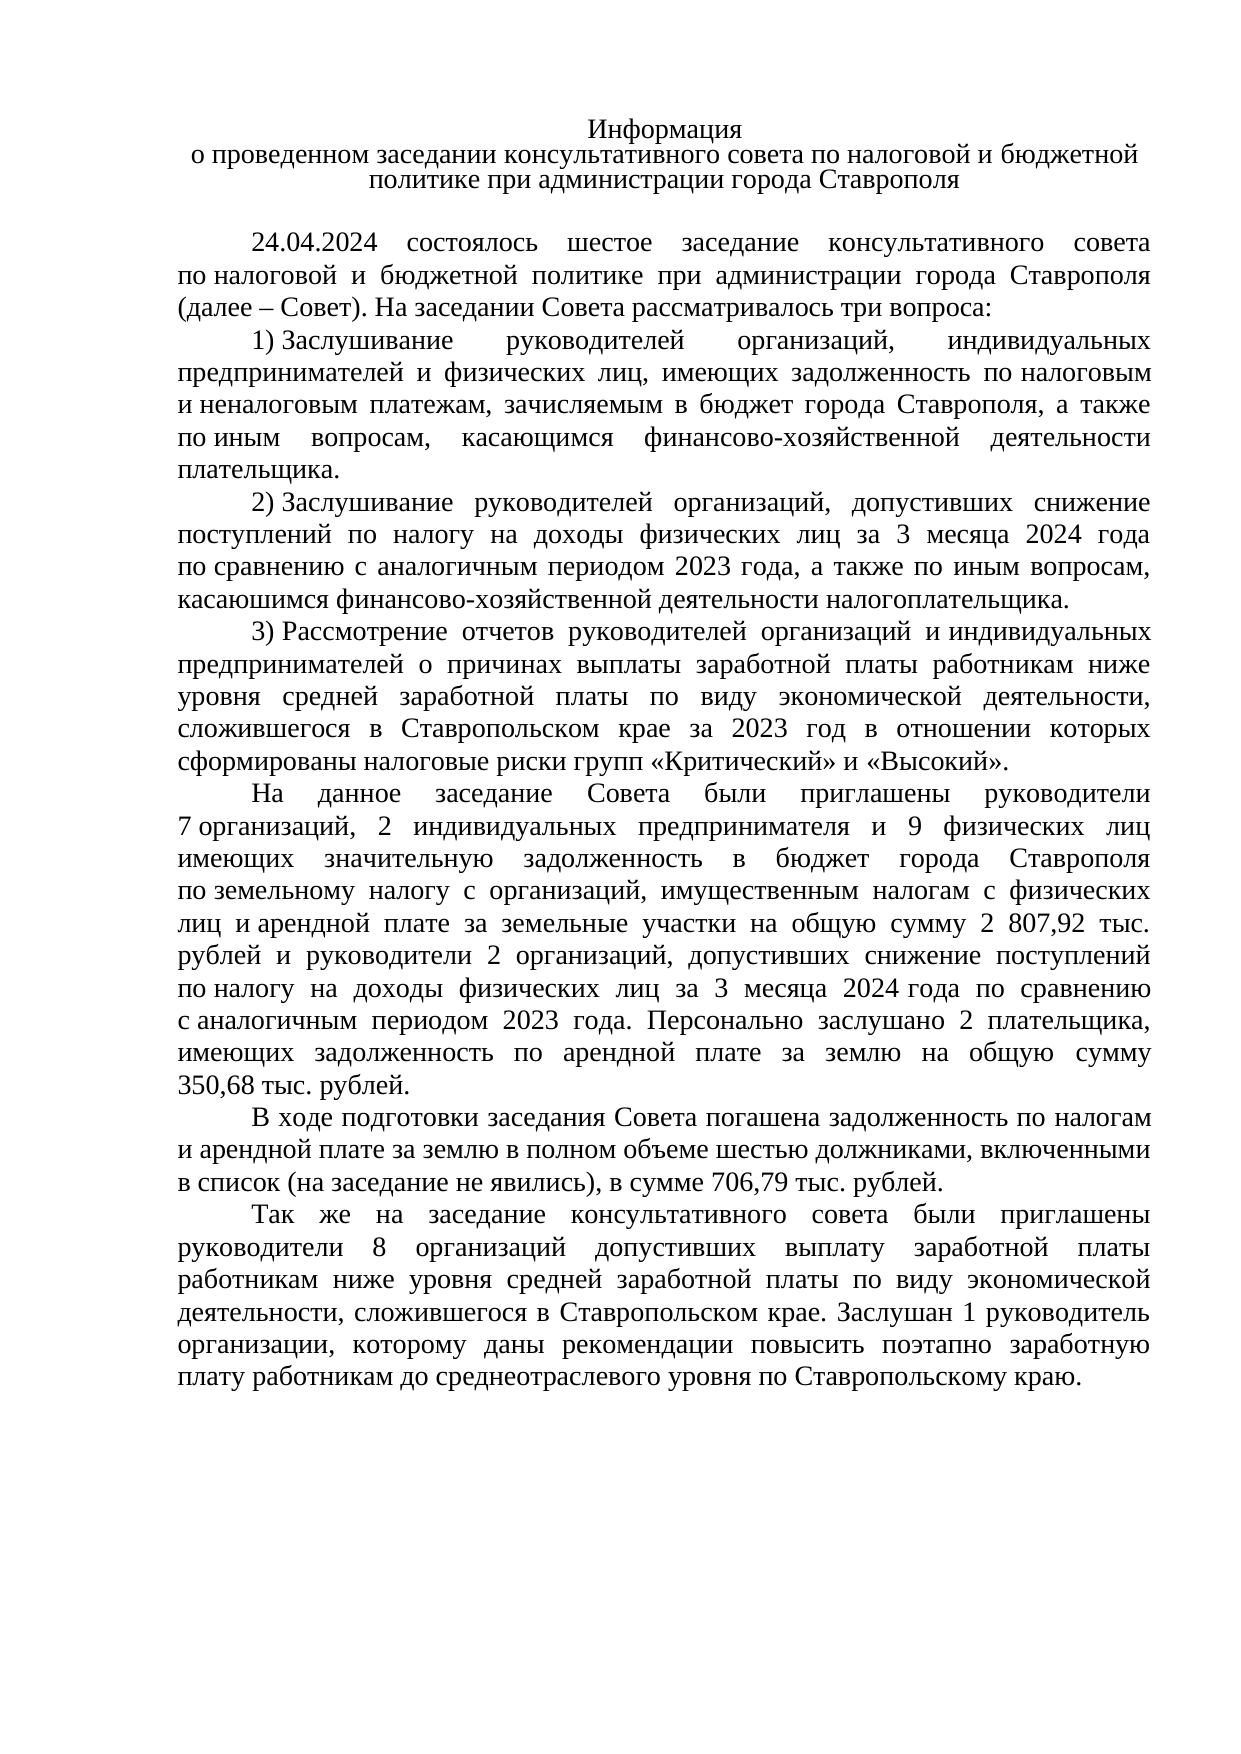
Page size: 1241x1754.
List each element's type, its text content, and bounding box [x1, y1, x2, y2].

text В ходе подготовки заседания Совета погашена задолженность по налогам и арендной плате за землю в полном объеме шестью должниками, включенными в список (на заседание не явились), в сумме 706,79 тыс. рублей. [177, 1100, 1152, 1197]
text На данное заседание Совета были приглашены руководители 7 организаций, 2 индивидуальных предпринимателя и 9 физических лиц имеющих значительную задолженность в бюджет города Ставрополя по земельному налогу с организаций, имущественным налогам с физических лиц и арендной плате за земельные участки на общую сумму 2 807,92 тыс. рублей и руководители 2 организаций, допустивших снижение поступлений по налогу на доходы физических лиц за 3 месяца 2024 года по сравнению с аналогичным периодом 2023 года. Персонально заслушано 2 плательщика, имеющих задолженность по арендной плате за землю на общую сумму 350,68 тыс. рублей. [177, 776, 1152, 1100]
text о проведенном заседании консультативного совета по налоговой и бюджетной политике при администрации города Ставрополя [177, 143, 1152, 193]
text 3) Рассмотрение отчетов руководителей организаций и индивидуальных предпринимателей о причинах выплаты заработной платы работникам ниже уровня средней заработной платы по виду экономической деятельности, сложившегося в Ставропольском крае за 2023 год в отношении которых сформированы налоговые риски групп «Критический» и «Высокий». [177, 614, 1152, 776]
text 1) Заслушивание руководителей организаций, индивидуальных предпринимателей и физических лиц, имеющих задолженность по налоговым и неналоговым платежам, зачисляемым в бюджет города Ставрополя, а также по иным вопросам, касающимся финансово-хозяйственной деятельности плательщика. [177, 323, 1152, 485]
text Информация [177, 118, 630, 143]
text 2) Заслушивание руководителей организаций, допустивших снижение поступлений по налогу на доходы физических лиц за 3 месяца 2024 года по сравнению с аналогичным периодом 2023 года, а также по иным вопросам, касаюшимся финансово-хозяйственной деятельности налогоплательщика. [177, 485, 1152, 614]
text Информация [632, 118, 1152, 143]
text Так же на заседание консультативного совета были приглашены руководители 8 организаций допустивших выплату заработной платы работникам ниже уровня средней заработной платы по виду экономической деятельности, сложившегося в Ставропольском крае. Заслушан 1 руководитель организации, которому даны рекомендации повысить поэтапно заработную плату работникам до среднеотраслевого уровня по Ставропольскому краю. [177, 1197, 1152, 1392]
text 24.04.2024 состоялось шестое заседание консультативного совета по налоговой и бюджетной политике при администрации города Ставрополя (далее – Совет). На заседании Совета рассматривалось три вопроса: [177, 226, 1152, 323]
